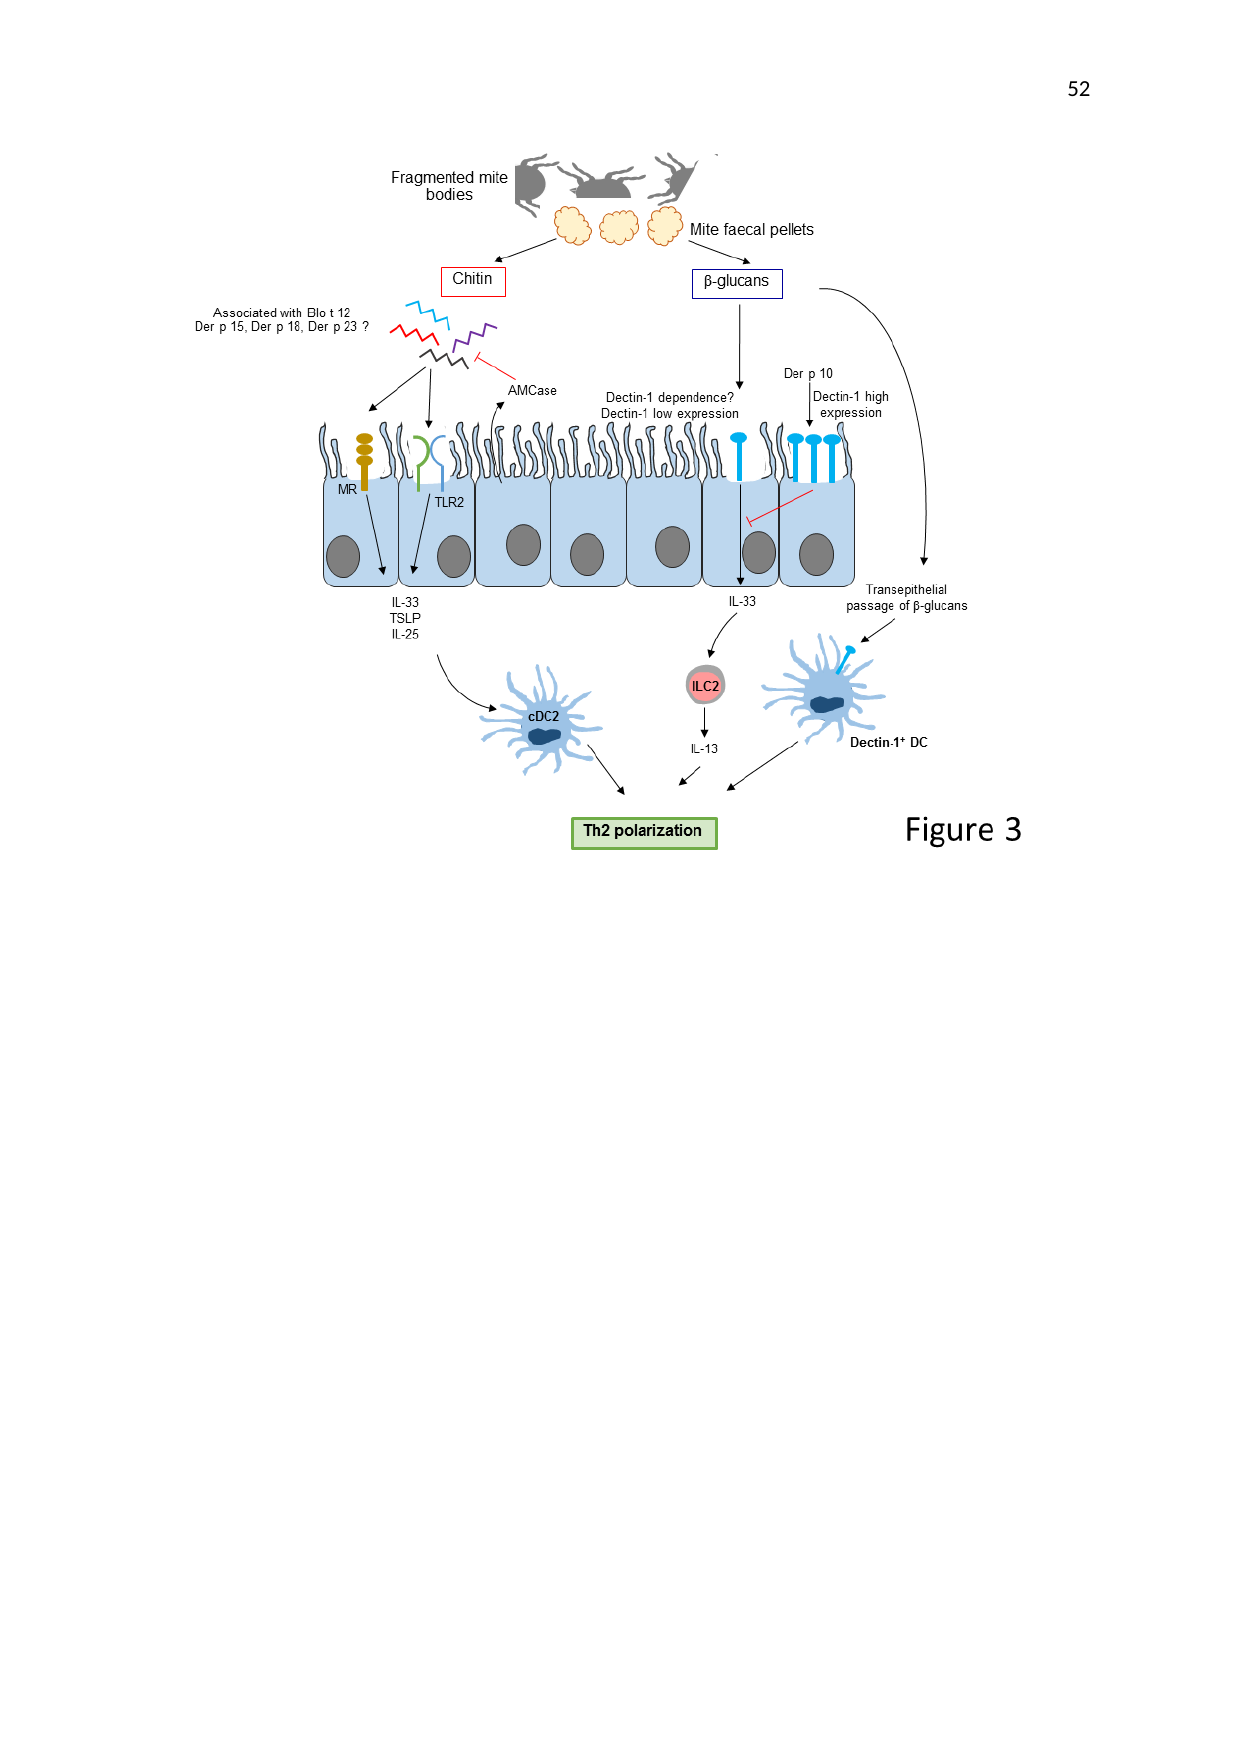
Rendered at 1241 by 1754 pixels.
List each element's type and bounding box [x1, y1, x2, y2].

picture [150, 150, 1091, 856]
